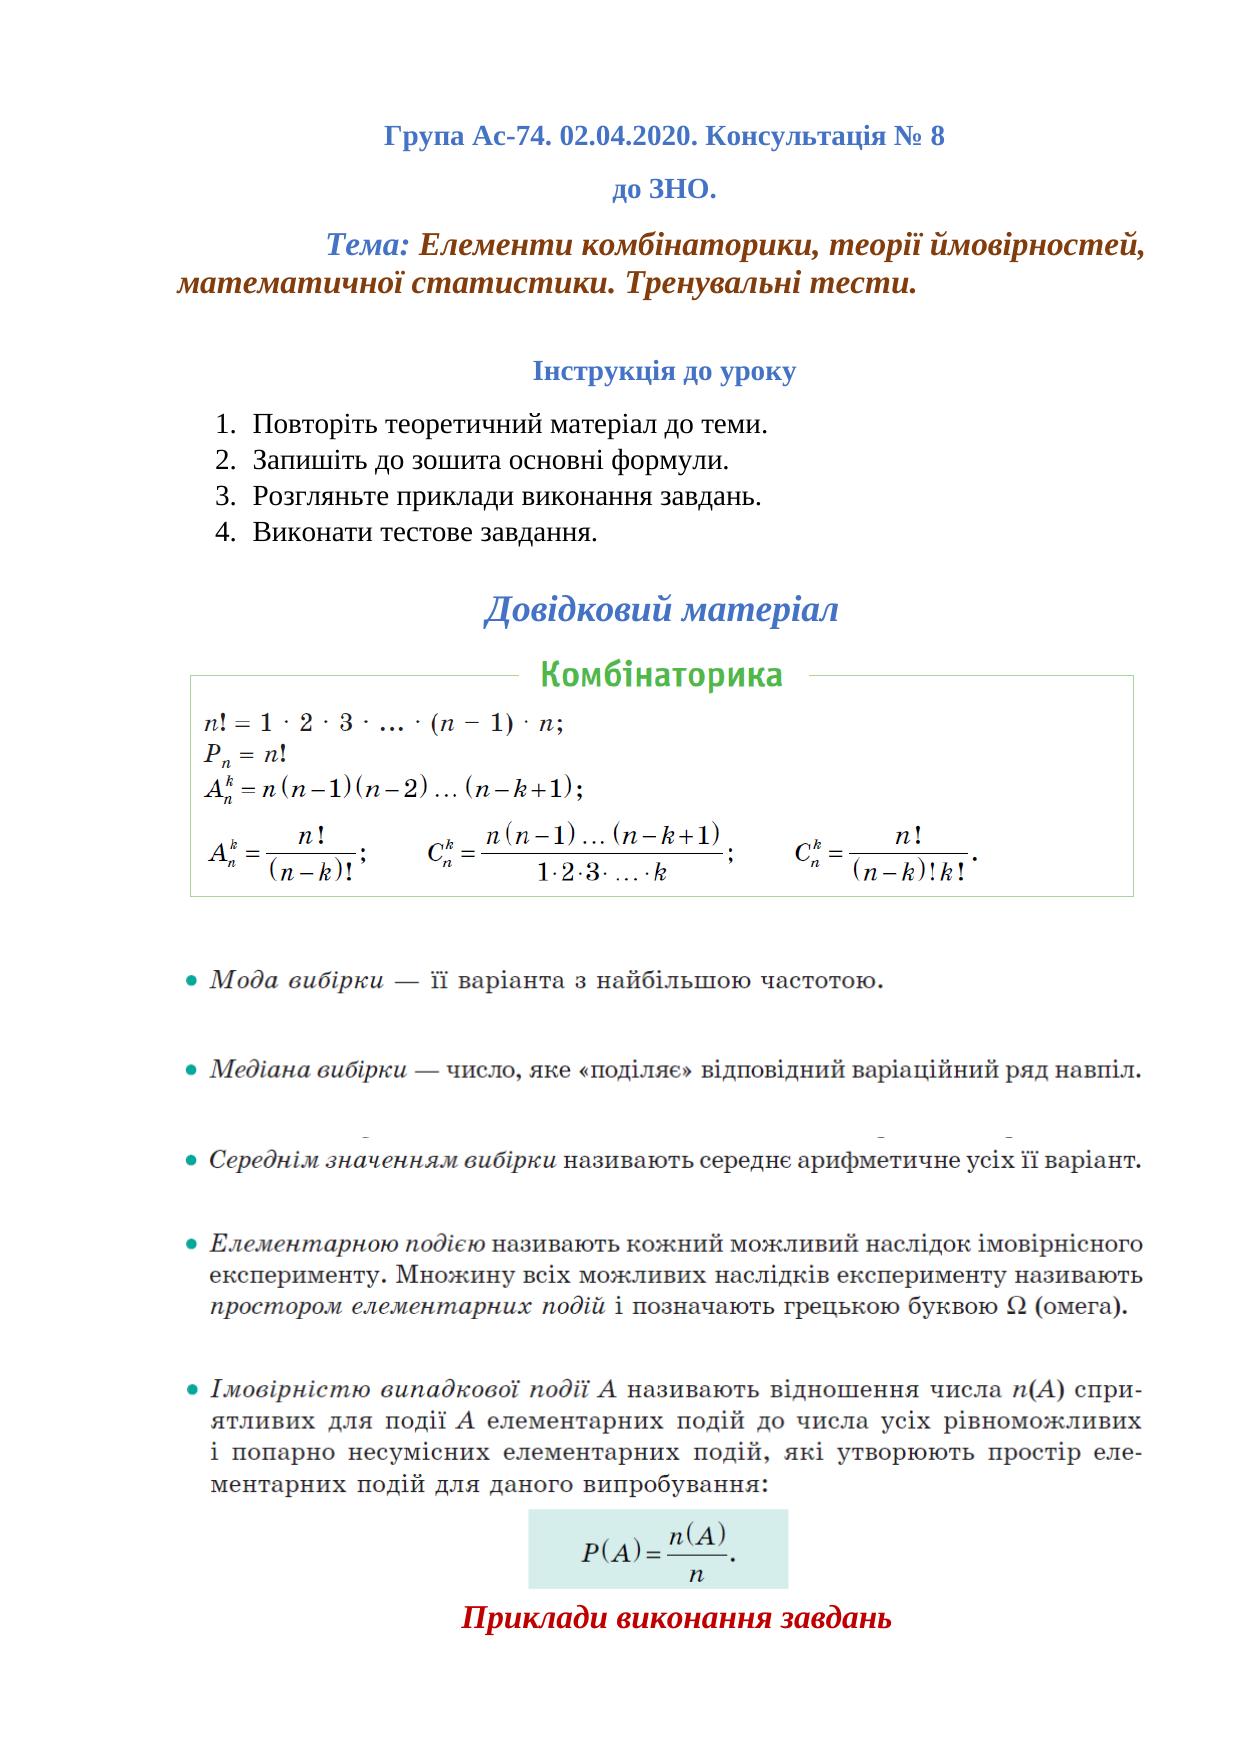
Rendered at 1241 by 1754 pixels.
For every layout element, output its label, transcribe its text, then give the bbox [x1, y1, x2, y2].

list Приклади виконання завдань [177, 1597, 1152, 1635]
list Довідковий матеріал [177, 587, 1152, 630]
list Розгляньте приклади виконання завдань. [215, 478, 1152, 512]
list Повторіть теоретичний матеріал до теми. [215, 406, 1152, 439]
text Група Ас-74. 02.04.2020. Консультація № 8 [177, 118, 1152, 152]
list Виконати тестове завдання. [215, 514, 1152, 548]
text до ЗНО. [177, 171, 1152, 204]
text Тема: Елементи комбінаторики, теорії ймовірностей, математичної статистики. Тренувальні тести. [177, 224, 1152, 300]
text Інструкція до уроку [177, 353, 1152, 387]
list Запишіть до зошита основні формули. [215, 442, 1152, 476]
